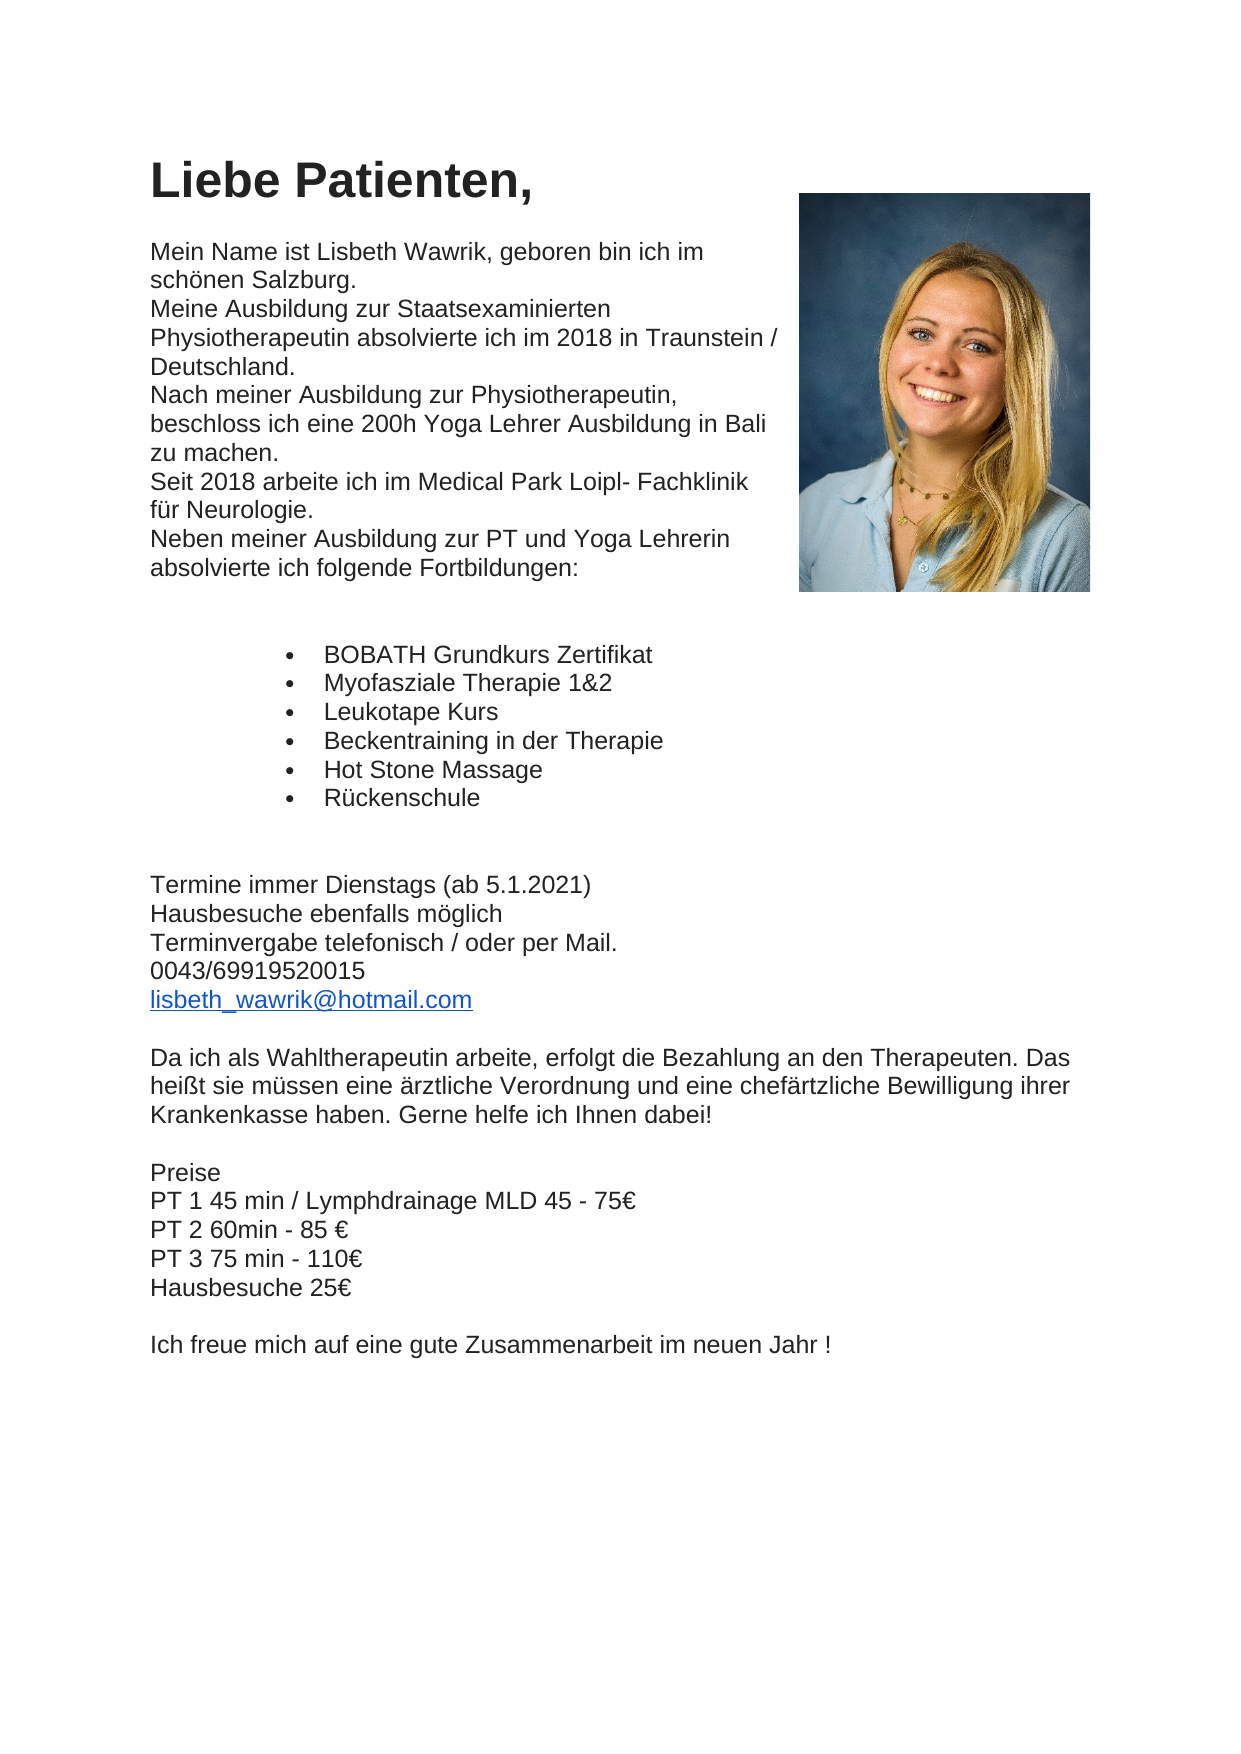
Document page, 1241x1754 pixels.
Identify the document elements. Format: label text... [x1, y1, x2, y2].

text Hausbesuche ebenfalls möglich [150, 899, 1090, 927]
list Rückenschule [286, 783, 1090, 812]
text Preise [150, 1157, 1090, 1186]
text Hausbesuche 25€ [150, 1272, 1090, 1301]
text 0043/69919520015 [150, 956, 1090, 985]
picture [799, 193, 1091, 592]
list BOBATH Grundkurs Zertifikat [286, 639, 1090, 668]
text Liebe Patienten, [150, 150, 1090, 207]
text Nach meiner Ausbildung zur Physiotherapeutin, beschloss ich eine 200h Yoga Lehrer Ausbildung in Bali zu machen. [150, 380, 799, 467]
list Leukotape Kurs [286, 697, 1090, 726]
list Beckentraining in der Therapie [286, 726, 1090, 754]
text PT 2 60min - 85 € [150, 1215, 1090, 1244]
text Seit 2018 arbeite ich im Medical Park Loipl- Fachklinik für Neurologie. [150, 467, 799, 524]
text Terminvergabe telefonisch / oder per Mail. [150, 927, 1090, 956]
text Ich freue mich auf eine gute Zusammenarbeit im neuen Jahr ! [150, 1330, 1090, 1359]
text Termine immer Dienstags (ab 5.1.2021) [150, 870, 1090, 899]
text PT 3 75 min - 110€ [150, 1244, 1090, 1272]
text lisbeth_wawrik@hotmail.com [150, 985, 1090, 1014]
list Myofasziale Therapie 1&2 [286, 668, 1090, 697]
text Neben meiner Ausbildung zur PT und Yoga Lehrerin absolvierte ich folgende Fortbildungen: [150, 524, 799, 582]
text Da ich als Wahltherapeutin arbeite, erfolgt die Bezahlung an den Therapeuten. Das heißt sie müssen eine ärztliche Verordnung und eine chefärtzliche Bewilligung ihrer Krankenkasse haben. Gerne helfe ich Ihnen dabei! [150, 1042, 1090, 1129]
text Meine Ausbildung zur Staatsexaminierten Physiotherapeutin absolvierte ich im 2018 in Traunstein / Deutschland. [150, 294, 799, 380]
text Mein Name ist Lisbeth Wawrik, geboren bin ich im schönen Salzburg. [150, 237, 799, 294]
list Hot Stone Massage [286, 754, 1090, 783]
text PT 1 45 min / Lymphdrainage MLD 45 - 75€ [150, 1186, 1090, 1215]
